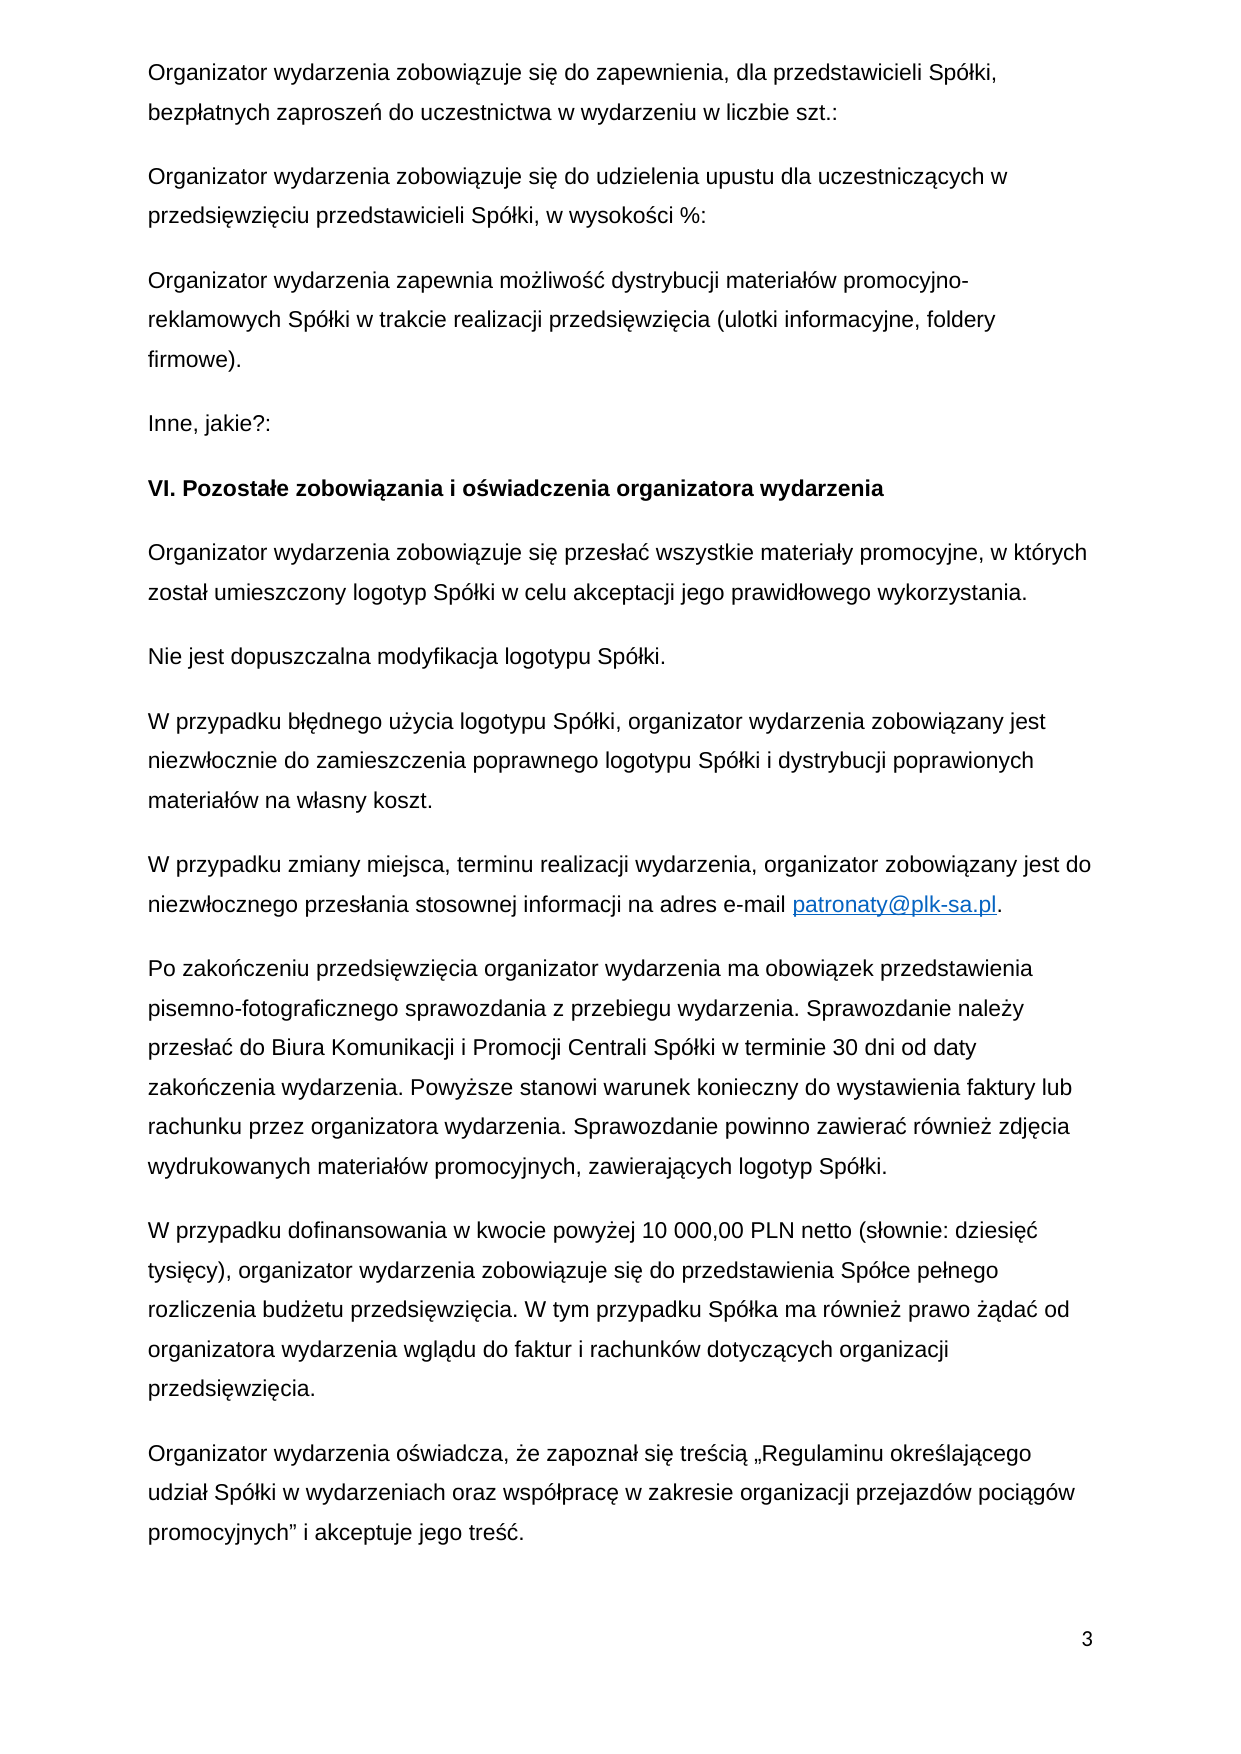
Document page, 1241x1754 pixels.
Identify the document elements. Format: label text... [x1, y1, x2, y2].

text Organizator wydarzenia oświadcza, że zapoznał się treścią „Regulaminu określającego udział Spółki w wydarzeniach oraz współpracę w zakresie organizacji przejazdów pociągów promocyjnych” i akceptuje jego treść. [148, 1439, 1092, 1545]
subtitle VI. Pozostałe zobowiązania i oświadczenia organizatora wydarzenia [148, 475, 1092, 501]
text Nie jest dopuszczalna modyfikacja logotypu Spółki. [148, 643, 1092, 670]
text Organizator wydarzenia zapewnia możliwość dystrybucji materiałów promocyjno-reklamowych Spółki w trakcie realizacji przedsięwzięcia (ulotki informacyjne, foldery firmowe). [148, 267, 1092, 372]
text Inne, jakie?: [148, 410, 1092, 437]
text Organizator wydarzenia zobowiązuje się do zapewnienia, dla przedstawicieli Spółki, bezpłatnych zaproszeń do uczestnictwa w wydarzeniu w liczbie szt.: [148, 59, 1092, 125]
text W przypadku błędnego użycia logotypu Spółki, organizator wydarzenia zobowiązany jest niezwłocznie do zamieszczenia poprawnego logotypu Spółki i dystrybucji poprawionych materiałów na własny koszt. [148, 708, 1092, 813]
text Organizator wydarzenia zobowiązuje się do udzielenia upustu dla uczestniczących w przedsięwzięciu przedstawicieli Spółki, w wysokości %: [148, 163, 1092, 229]
text Po zakończeniu przedsięwzięcia organizator wydarzenia ma obowiązek przedstawienia pisemno-fotograficznego sprawozdania z przebiegu wydarzenia. Sprawozdanie należy przesłać do Biura Komunikacji i Promocji Centrali Spółki w terminie 30 dni od daty zakończenia wydarzenia. Powyższe stanowi warunek konieczny do wystawienia faktury lub rachunku przez organizatora wydarzenia. Sprawozdanie powinno zawierać również zdjęcia wydrukowanych materiałów promocyjnych, zawierających logotyp Spółki. [148, 955, 1092, 1179]
text W przypadku dofinansowania w kwocie powyżej 10 000,00 PLN netto (słownie: dziesięć tysięcy), organizator wydarzenia zobowiązuje się do przedstawienia Spółce pełnego rozliczenia budżetu przedsięwzięcia. W tym przypadku Spółka ma również prawo żądać od organizatora wydarzenia wglądu do faktur i rachunków dotyczących organizacji przedsięwzięcia. [148, 1217, 1092, 1401]
text Organizator wydarzenia zobowiązuje się przesłać wszystkie materiały promocyjne, w których został umieszczony logotyp Spółki w celu akceptacji jego prawidłowego wykorzystania. [148, 539, 1092, 605]
text W przypadku zmiany miejsca, terminu realizacji wydarzenia, organizator zobowiązany jest do niezwłocznego przesłania stosownej informacji na adres e-mail patronaty@plk-sa.pl. [148, 851, 1092, 917]
